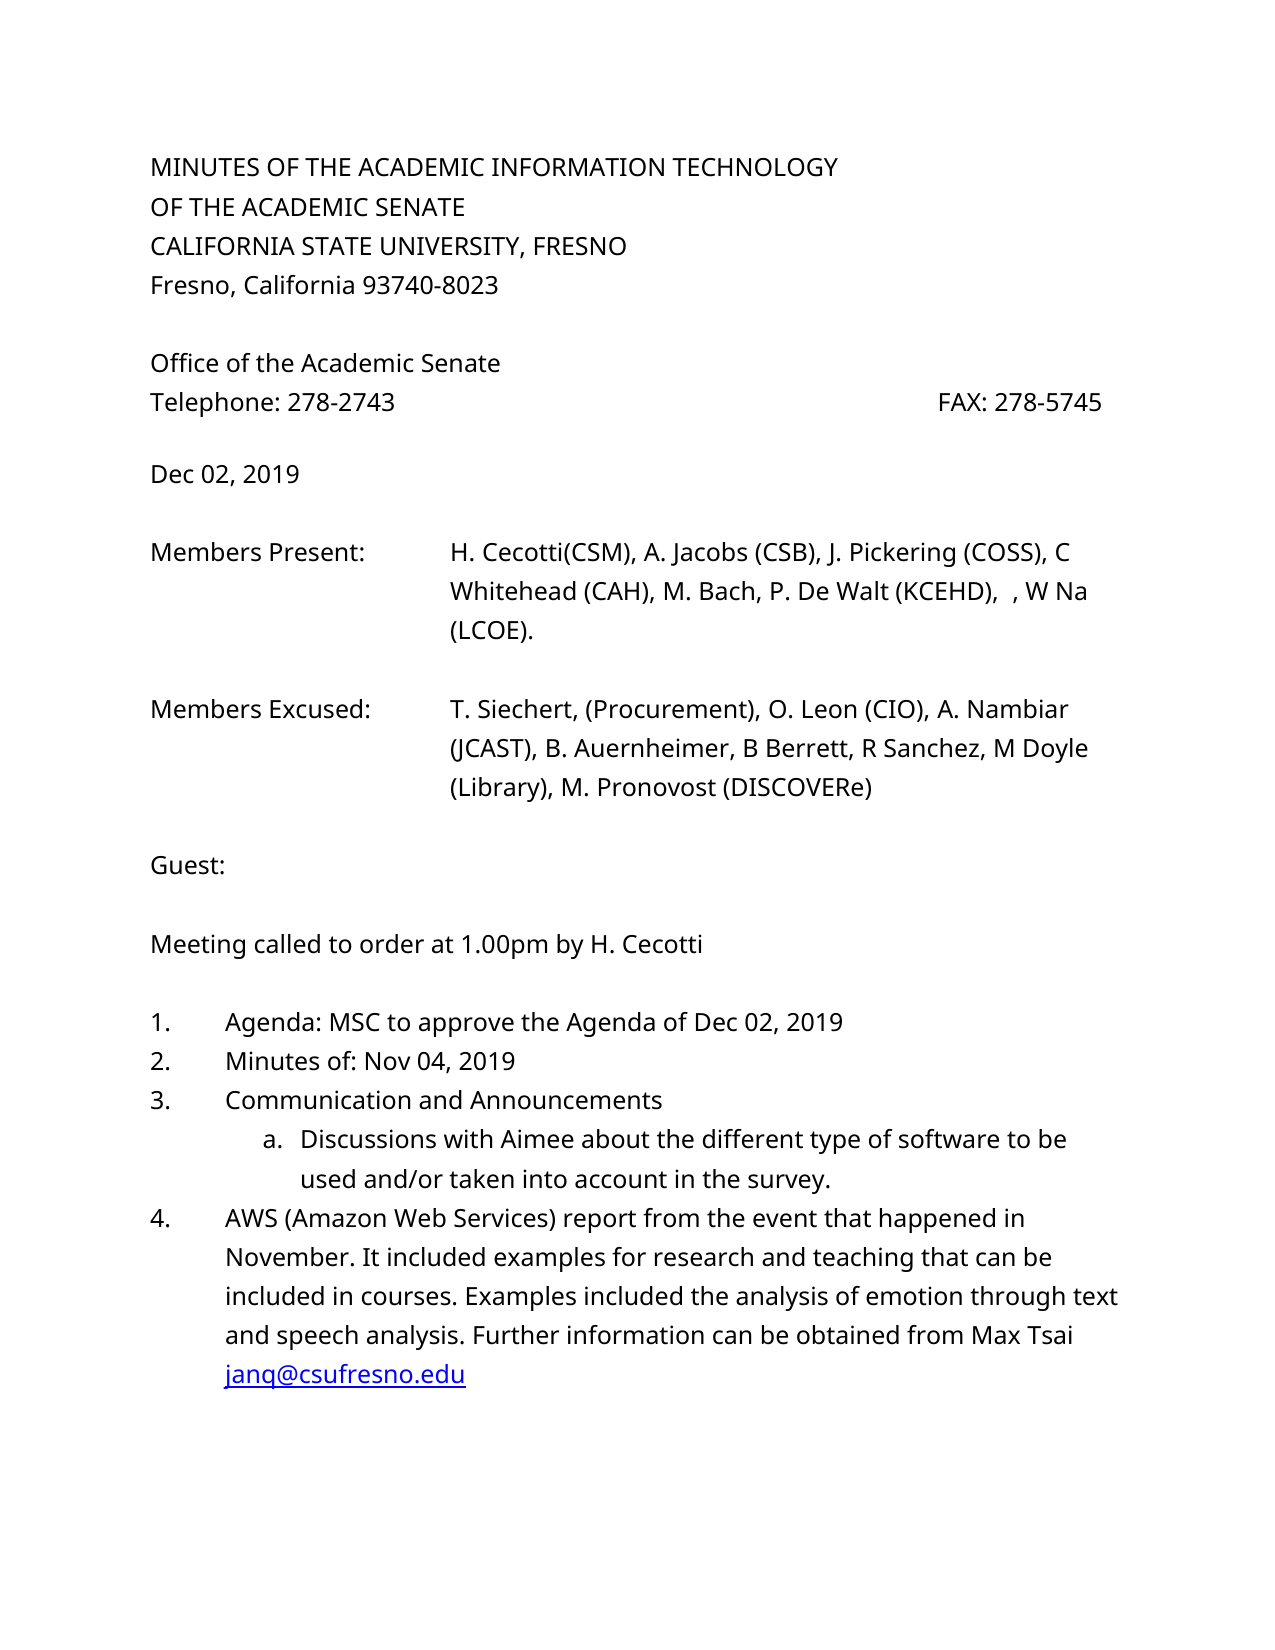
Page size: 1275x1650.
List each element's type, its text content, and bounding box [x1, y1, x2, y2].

text Guest: [150, 848, 1125, 882]
text Members Present: H. Cecotti(CSM), A. Jacobs (CSB), J. Pickering (COSS), C Whitehead (CAH), M. Bach, P. De Walt (KCEHD), , W Na (LCOE). [150, 535, 1125, 647]
list Discussions with Aimee about the different type of software to be used and/or taken into account in the survey. [262, 1122, 1125, 1195]
list Agenda: MSC to approve the Agenda of Dec 02, 2019 [150, 1005, 1125, 1039]
text Meeting called to order at 1.00pm by H. Cecotti [150, 926, 1125, 960]
list Communication and Announcements [150, 1083, 1125, 1117]
text Members Excused: T. Siechert, (Procurement), O. Leon (CIO), A. Nambiar (JCAST), B. Auernheimer, B Berrett, R Sanchez, M Doyle (Library), M. Pronovost (DISCOVERe) [150, 691, 1125, 804]
text MINUTES OF THE ACADEMIC INFORMATION TECHNOLOGY OF THE ACADEMIC SENATE [150, 150, 1125, 223]
list Minutes of: Nov 04, 2019 [150, 1044, 1125, 1078]
text Office of the Academic Senate [150, 346, 1125, 380]
text Dec 02, 2019 [150, 456, 1125, 490]
list AWS (Amazon Web Services) report from the event that happened in November. It included examples for research and teaching that can be included in courses. Examples included the analysis of emotion through text and speech analysis. Further information can be obtained from Max Tsai janq@csufresno.edu [150, 1201, 1125, 1391]
text Telephone: 278-2743 FAX: 278-5745 [150, 385, 1125, 452]
text CALIFORNIA STATE UNIVERSITY, FRESNO Fresno, California 93740-8023 [150, 228, 1125, 302]
